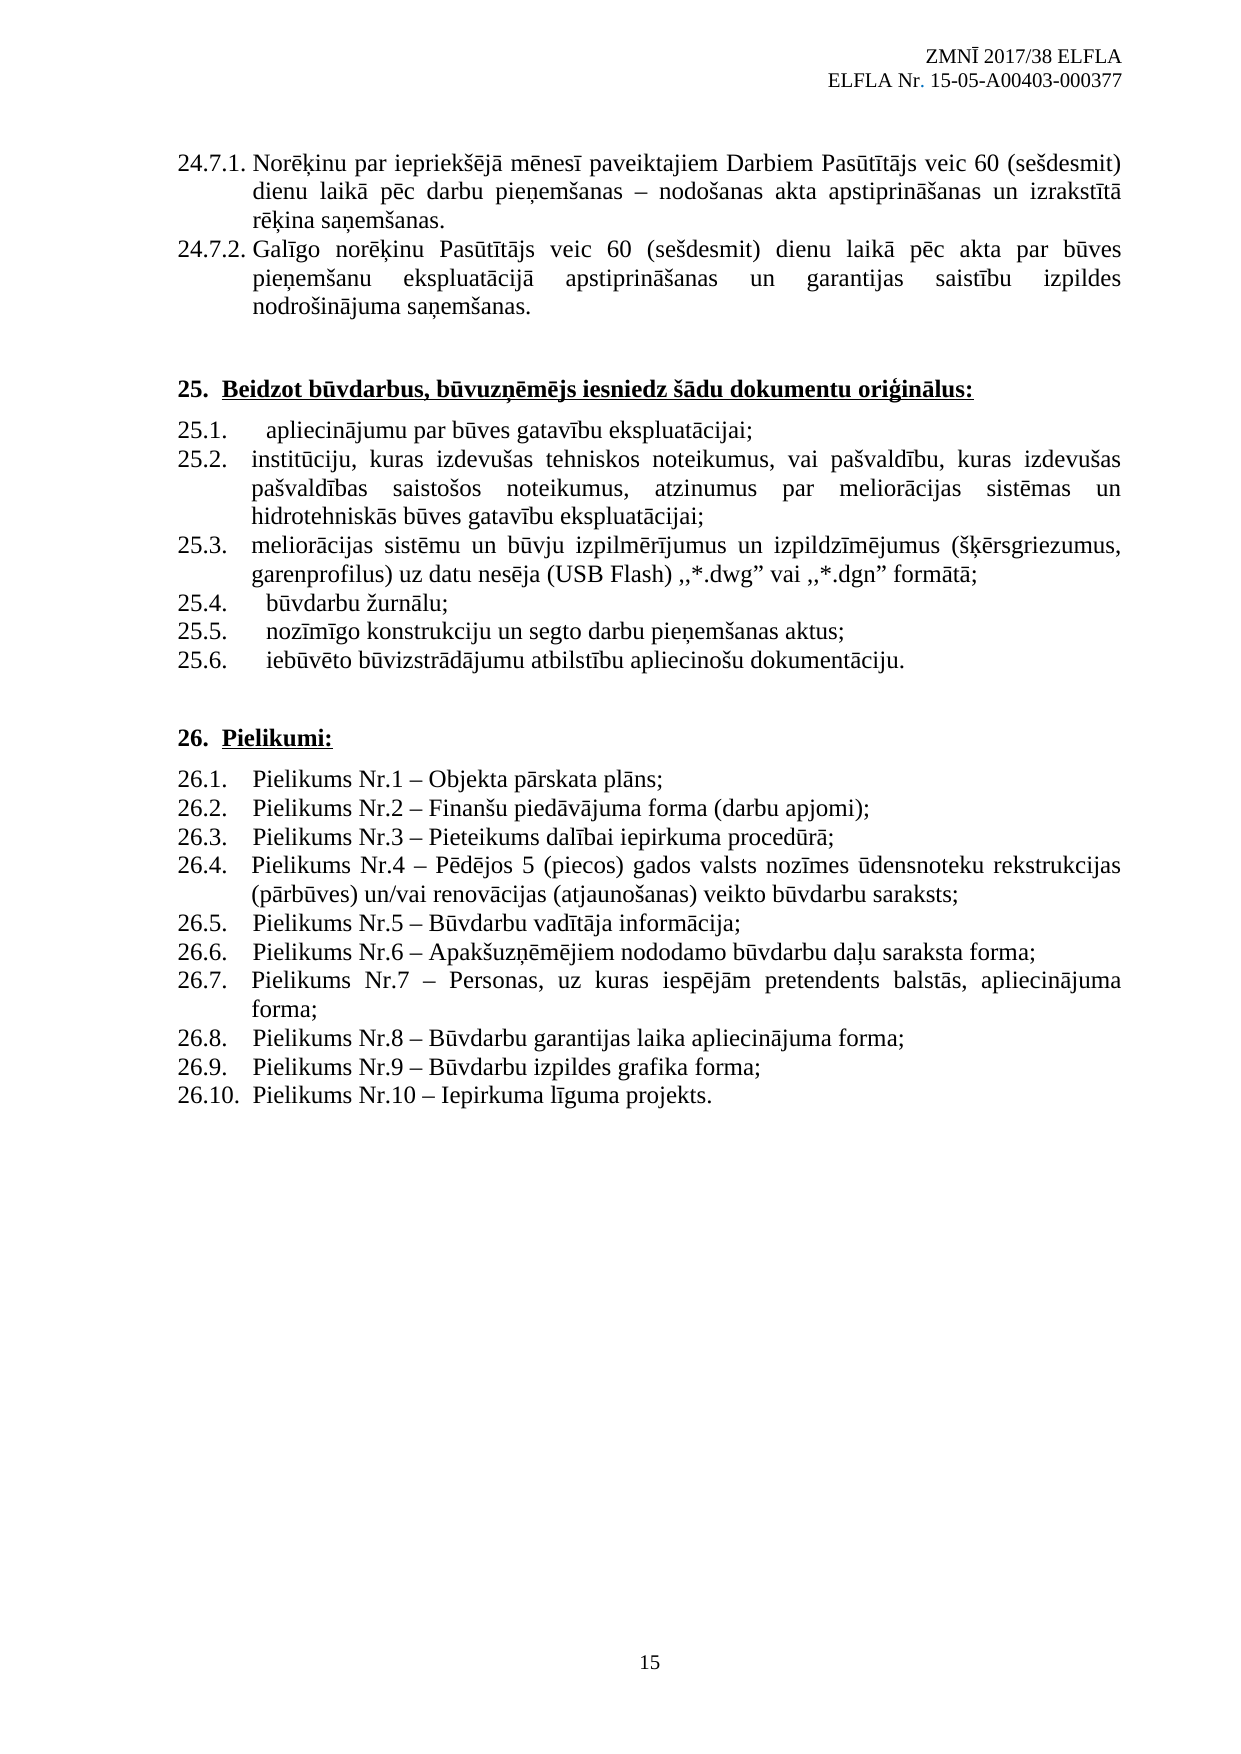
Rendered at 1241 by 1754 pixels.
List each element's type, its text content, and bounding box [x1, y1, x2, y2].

list Norēķinu par iepriekšējā mēnesī paveiktajiem Darbiem Pasūtītājs veic 60 (sešdesmit) dienu laikā pēc darbu pieņemšanas – nodošanas akta apstiprināšanas un izrakstītā rēķina saņemšanas. [177, 148, 1122, 234]
list nozīmīgo konstrukciju un segto darbu pieņemšanas aktus; [177, 616, 1122, 645]
list Pielikums Nr.8 – Būvdarbu garantijas laika apliecinājuma forma; [177, 1023, 1122, 1052]
list institūciju, kuras izdevušas tehniskos noteikumus, vai pašvaldību, kuras izdevušas pašvaldības saistošos noteikumus, atzinumus par meliorācijas sistēmas un hidrotehniskās būves gatavību ekspluatācijai; [177, 444, 1122, 530]
list Pielikums Nr.5 – Būvdarbu vadītāja informācija; [177, 908, 1122, 937]
list Pielikums Nr.7 – Personas, uz kuras iespējām pretendents balstās, apliecinājuma forma; [177, 965, 1122, 1023]
list Pielikums Nr.4 – Pēdējos 5 (piecos) gados valsts nozīmes ūdensnoteku rekstrukcijas (pārbūves) un/vai renovācijas (atjaunošanas) veikto būvdarbu saraksts; [177, 850, 1122, 908]
list Galīgo norēķinu Pasūtītājs veic 60 (sešdesmit) dienu laikā pēc akta par būves pieņemšanu ekspluatācijā apstiprināšanas un garantijas saistību izpildes nodrošinājuma saņemšanas. [177, 234, 1122, 320]
subtitle Beidzot būvdarbus, būvuzņēmējs iesniedz šādu dokumentu oriģinālus: [177, 374, 1122, 403]
list būvdarbu žurnālu; [177, 588, 1122, 616]
list iebūvēto būvizstrādājumu atbilstību apliecinošu dokumentāciju. [177, 645, 1122, 674]
list meliorācijas sistēmu un būvju izpilmērījumus un izpildzīmējumus (šķērsgriezumus, garenprofilus) uz datu nesēja (USB Flash) ,,*.dwg” vai ,,*.dgn” formātā; [177, 530, 1122, 588]
list Pielikums Nr.10 – Iepirkuma līguma projekts. [177, 1080, 1122, 1109]
list Pielikums Nr.3 – Pieteikums dalībai iepirkuma procedūrā; [177, 822, 1122, 850]
list Pielikums Nr.2 – Finanšu piedāvājuma forma (darbu apjomi); [177, 793, 1122, 822]
list Pielikums Nr.6 – Apakšuzņēmējiem nododamo būvdarbu daļu saraksta forma; [177, 937, 1122, 965]
list Pielikumi: [177, 723, 1122, 752]
list apliecinājumu par būves gatavību ekspluatācijai; [177, 415, 1122, 444]
list Pielikums Nr.1 – Objekta pārskata plāns; [177, 764, 1122, 793]
list Pielikums Nr.9 – Būvdarbu izpildes grafika forma; [177, 1052, 1122, 1080]
